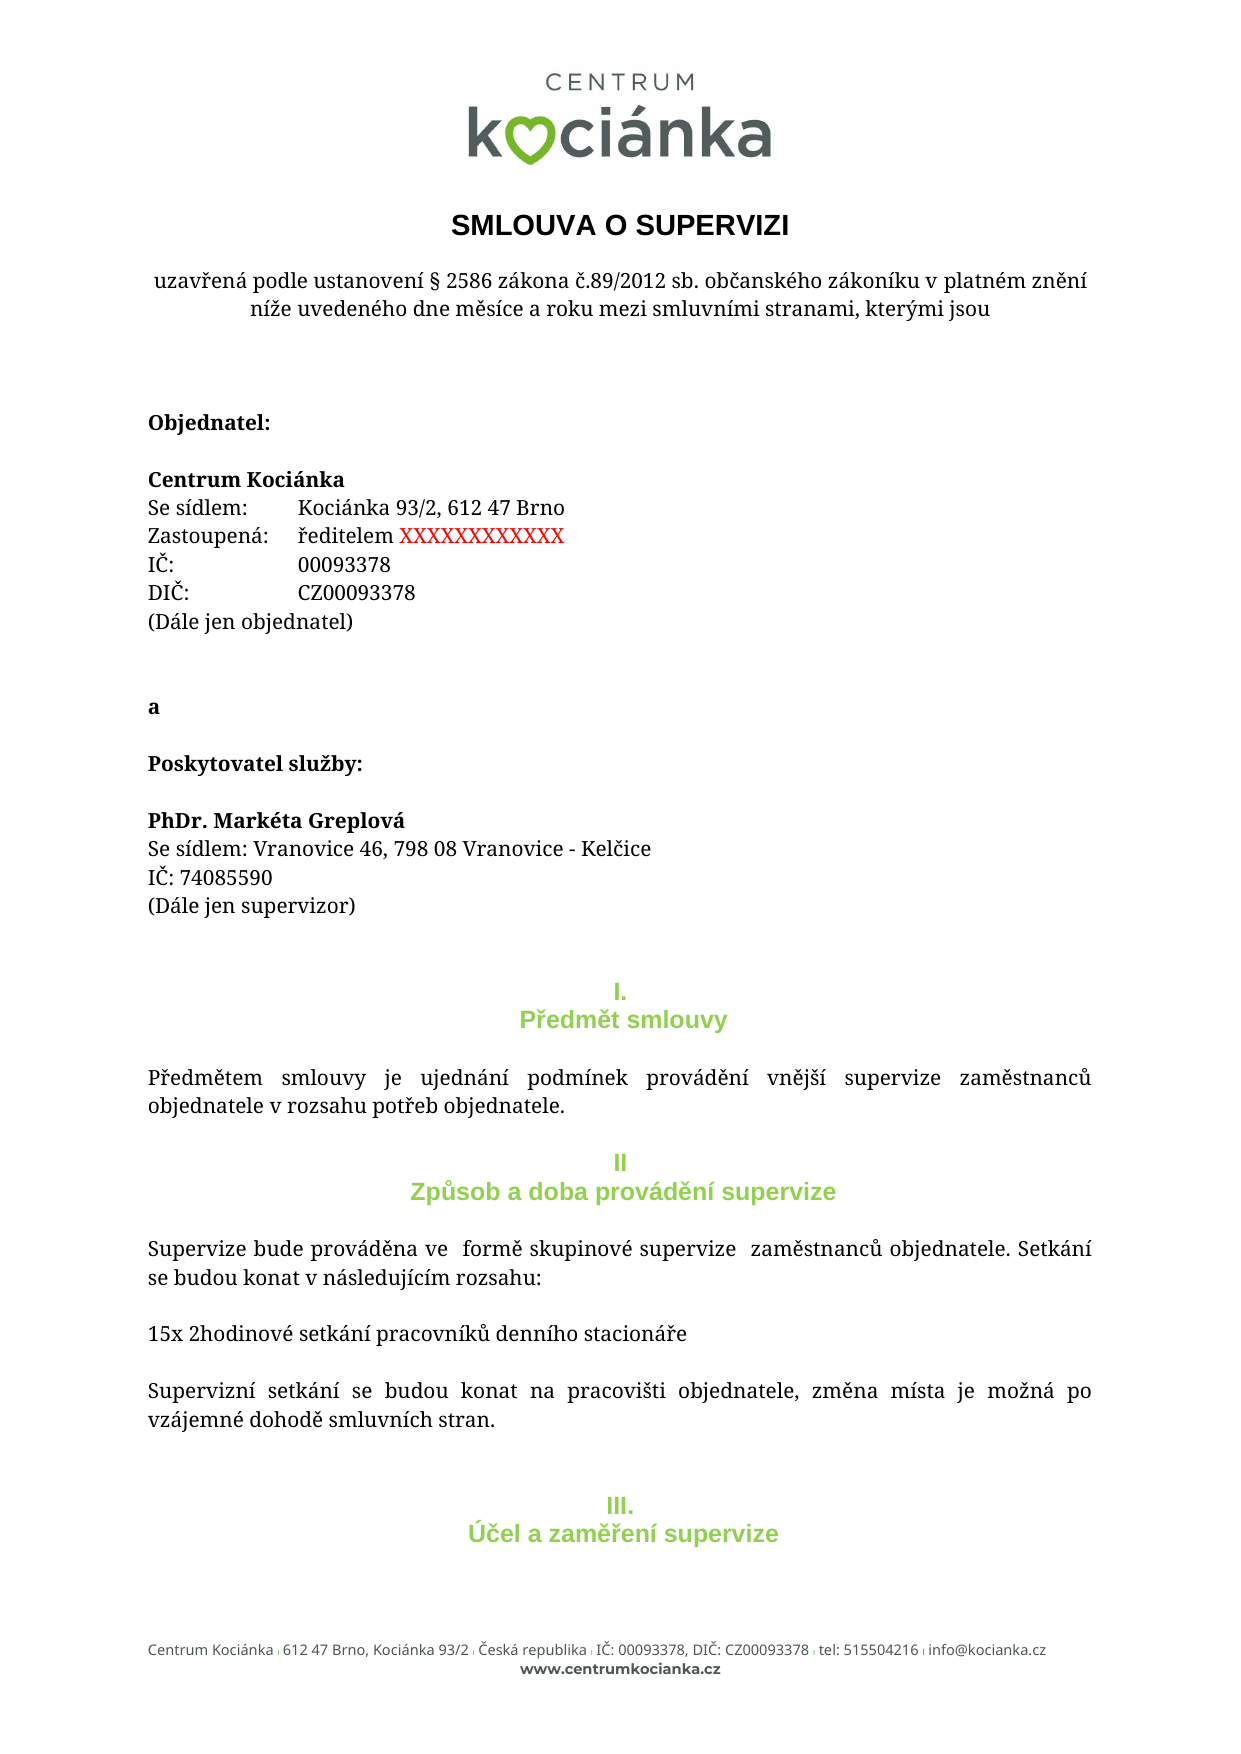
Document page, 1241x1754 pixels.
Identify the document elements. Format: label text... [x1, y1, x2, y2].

text níže uvedeného dne měsíce a roku mezi smluvními stranami, kterými jsou [148, 294, 1093, 323]
text Se sídlem: Kociánka 93/2, 612 47 Brno [148, 493, 1093, 522]
text 15x 2hodinové setkání pracovníků denního stacionáře [148, 1319, 1093, 1348]
text DIČ: CZ00093378 [148, 578, 1093, 607]
text Objednatel: [148, 408, 1093, 436]
text I. [148, 977, 1093, 1005]
text Zastoupená: ředitelem XXXXXXXXXXXX [148, 522, 1093, 550]
text Centrum Kociánka [148, 465, 1093, 493]
text a [148, 692, 1034, 721]
text IČ: 74085590 [148, 863, 1093, 891]
text Supervizní setkání se budou konat na pracovišti objednatele, změna místa je možná po vzájemné dohodě smluvních stran. [148, 1376, 1093, 1433]
text PhDr. Markéta Greplová [148, 806, 1093, 834]
picture [449, 53, 792, 184]
text Supervize bude prováděna ve formě skupinové supervize zaměstnanců objednatele. Setkání se budou konat v následujícím rozsahu: [148, 1234, 1093, 1291]
text Způsob a doba provádění supervize [148, 1177, 1093, 1206]
text Se sídlem: Vranovice 46, 798 08 Vranovice - Kelčice [148, 834, 1093, 863]
text Účel a zaměření supervize [148, 1519, 1093, 1548]
text III. [148, 1491, 1093, 1519]
text uzavřená podle ustanovení § 2586 zákona č.89/2012 sb. občanského zákoníku v platném znění [148, 266, 1093, 294]
text Předmětem smlouvy je ujednání podmínek provádění vnější supervize zaměstnanců objednatele v rozsahu potřeb objednatele. [148, 1063, 1093, 1119]
text Předmět smlouvy [148, 1005, 1093, 1034]
text IČ: 00093378 [148, 550, 1093, 578]
text (Dále jen objednatel) [148, 607, 1034, 635]
text SMLOUVA O SUPERVIZI [148, 208, 1093, 242]
text II [148, 1148, 1093, 1177]
text (Dále jen supervizor) [148, 891, 1093, 920]
text Poskytovatel služby: [148, 749, 1034, 778]
